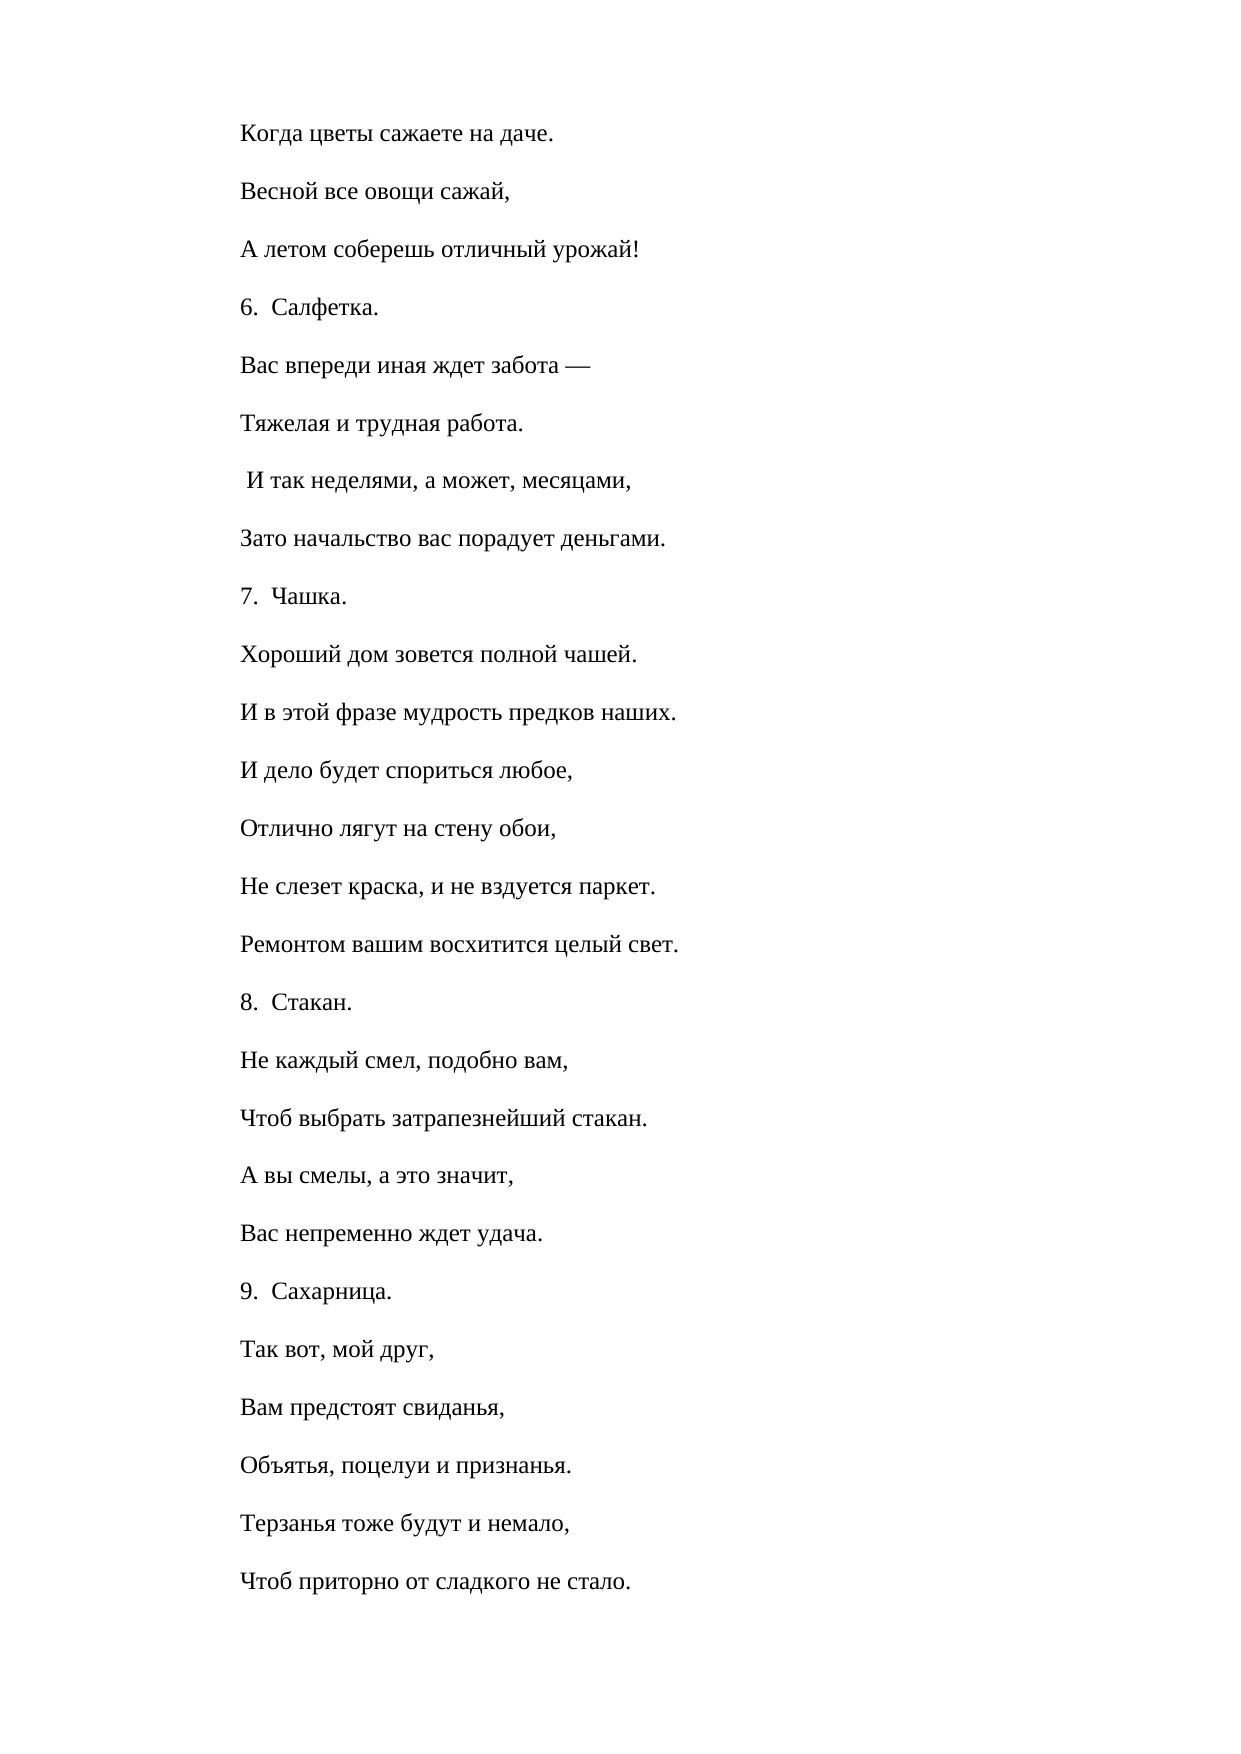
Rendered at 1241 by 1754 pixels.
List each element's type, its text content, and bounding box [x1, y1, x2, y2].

text Вас впереди иная ждет забота — [240, 350, 1152, 378]
text Когда цветы сажаете на даче. [240, 118, 1152, 147]
text Объятья, поцелуи и признанья. [240, 1450, 1152, 1479]
text Хороший дом зовется полной чашей. [240, 639, 1152, 668]
text Вам предстоят свиданья, [240, 1392, 1152, 1421]
text Вас непременно ждет удача. [240, 1218, 1152, 1247]
text И в этой фразе мудрость предков наших. [240, 697, 1152, 726]
text Зато начальство вас порадует деньгами. [240, 523, 1152, 552]
text Ремонтом вашим восхитится целый свет. [240, 929, 1152, 958]
text Терзанья тоже будут и немало, [240, 1508, 1152, 1537]
text 9. Сахарница. [240, 1276, 1152, 1305]
text Тяжелая и трудная работа. [240, 408, 1152, 436]
text Так вот, мой друг, [240, 1334, 1152, 1363]
text А вы смелы, а это значит, [240, 1161, 1152, 1189]
text Чтоб приторно от сладкого не стало. [240, 1566, 1152, 1595]
text 7. Чашка. [240, 581, 1152, 610]
text Весной все овощи сажай, [240, 176, 1152, 205]
text Чтоб выбрать затрапезнейший стакан. [240, 1103, 1152, 1131]
text И так неделями, а может, месяцами, [240, 466, 1152, 494]
text А летом соберешь отличный урожай! [240, 234, 1152, 263]
text 6. Салфетка. [240, 292, 1152, 321]
text Не слезет краска, и не вздуется паркет. [240, 871, 1152, 900]
text Отлично лягут на стену обои, [240, 813, 1152, 842]
text И дело будет спориться любое, [240, 755, 1152, 784]
text Не каждый смел, подобно вам, [240, 1045, 1152, 1073]
text 8. Стакан. [240, 987, 1152, 1016]
